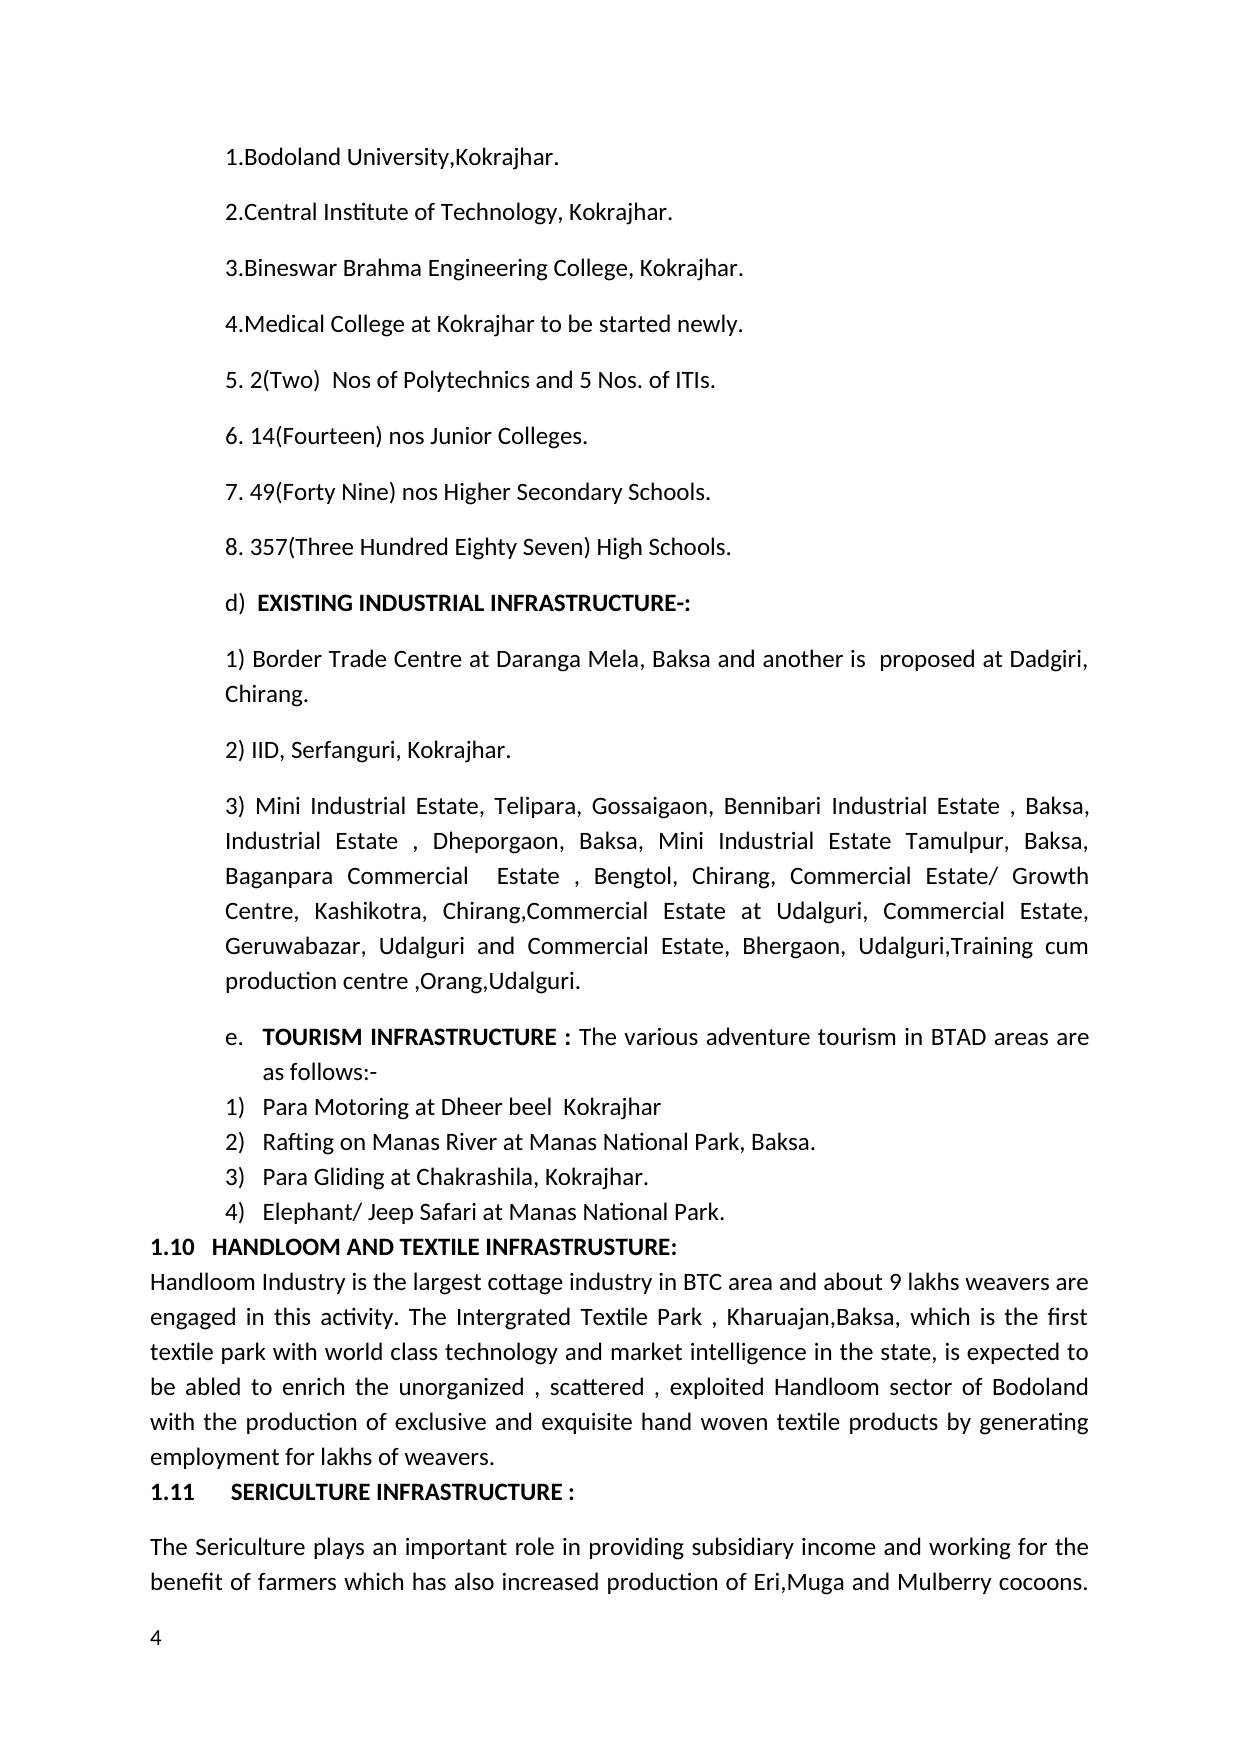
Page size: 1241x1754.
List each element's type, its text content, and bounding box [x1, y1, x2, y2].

text d) EXISTING INDUSTRIAL INFRASTRUCTURE-: [225, 587, 1090, 618]
list TOURISM INFRASTRUCTURE : The various adventure tourism in BTAD areas are as follows:- [225, 1021, 1090, 1086]
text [150, 1531, 1090, 1597]
text 8. 357(Three Hundred Eighty Seven) High Schools. [225, 531, 1090, 562]
text 4.Medical College at Kokrajhar to be started newly. [225, 308, 1090, 339]
text 6. 14(Fourteen) nos Junior Colleges. [225, 420, 1090, 450]
text 1) Border Trade Centre at Daranga Mela, Baksa and another is proposed at Dadgiri, Chirang. [225, 643, 1090, 709]
list Para Motoring at Dheer beel Kokrajhar [225, 1091, 1090, 1121]
text 2) IID, Serfanguri, Kokrajhar. [225, 734, 1090, 764]
text 2.Central Institute of Technology, Kokrajhar. [225, 196, 1090, 227]
list Handloom Industry is the largest cottage industry in BTC area and about 9 lakhs weavers are engaged in this activity. The Intergrated Textile Park , Kharuajan,Baksa, which is the first textile park with world class technology and market intelligence in the state, is expected to be abled to enrich the unorganized , scattered , exploited Handloom sector of Bodoland with the production of exclusive and exquisite hand woven textile products by generating employment for lakhs of weavers. [150, 1266, 1090, 1471]
text 5. 2(Two) Nos of Polytechnics and 5 Nos. of ITIs. [225, 364, 1090, 394]
text 1.Bodoland University,Kokrajhar. [225, 141, 1090, 171]
text 3) Mini Industrial Estate, Telipara, Gossaigaon, Bennibari Industrial Estate , Baksa, Industrial Estate , Dheporgaon, Baksa, Mini Industrial Estate Tamulpur, Baksa, Baganpara Commercial Estate , Bengtol, Chirang, Commercial Estate/ Growth Centre, Kashikotra, Chirang,Commercial Estate at Udalguri, Commercial Estate, Geruwabazar, Udalguri and Commercial Estate, Bhergaon, Udalguri,Training cum production centre ,Orang,Udalguri. [225, 790, 1090, 995]
list Elephant/ Jeep Safari at Manas National Park. [225, 1196, 1090, 1226]
list 1.10 HANDLOOM AND TEXTILE INFRASTRUSTURE: [150, 1231, 1090, 1261]
text 3.Bineswar Brahma Engineering College, Kokrajhar. [225, 252, 1090, 283]
list Rafting on Manas River at Manas National Park, Baksa. [225, 1126, 1090, 1156]
text 7. 49(Forty Nine) nos Higher Secondary Schools. [225, 476, 1090, 506]
list SERICULTURE INFRASTRUCTURE : [150, 1476, 1090, 1506]
list Para Gliding at Chakrashila, Kokrajhar. [225, 1161, 1090, 1191]
